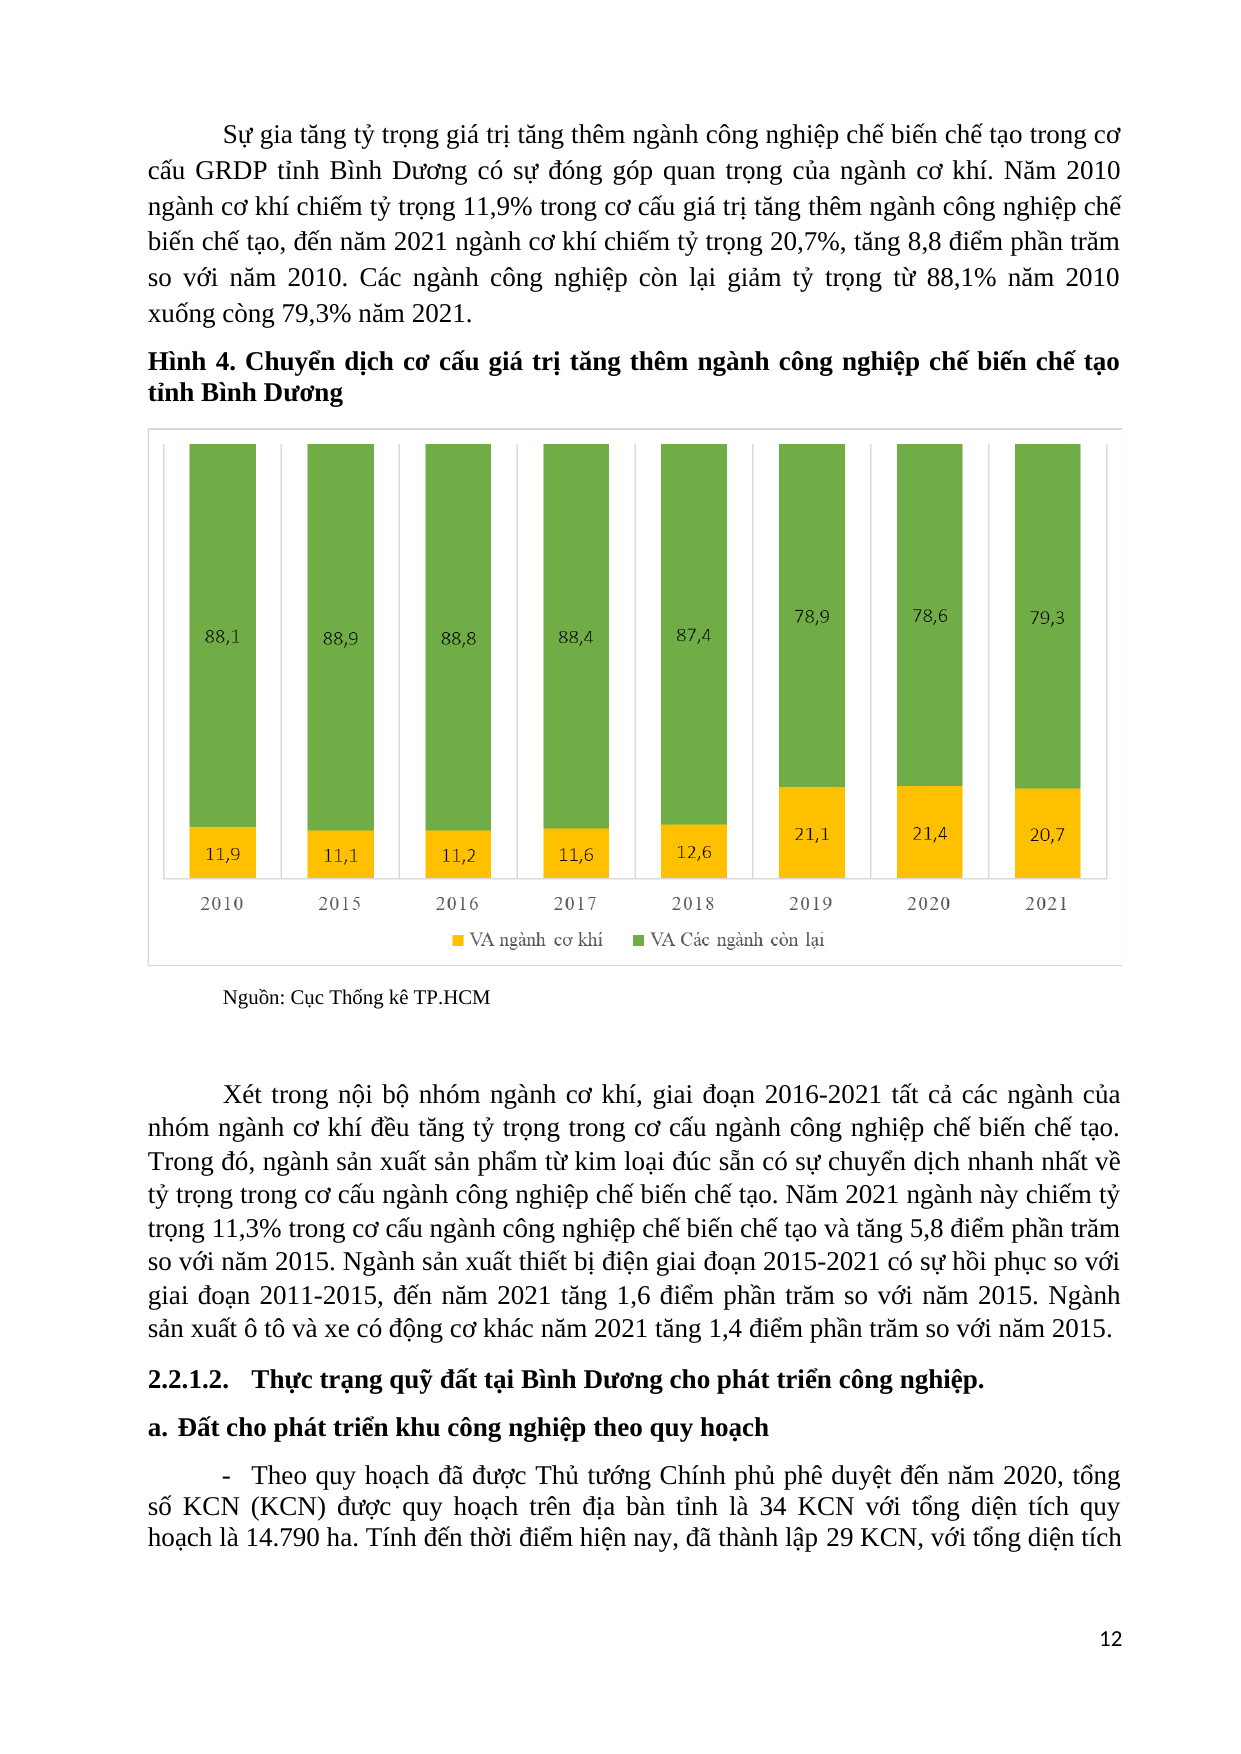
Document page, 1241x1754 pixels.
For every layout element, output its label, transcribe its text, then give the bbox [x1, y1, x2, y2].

text Sự gia tăng tỷ trọng giá trị tăng thêm ngành công nghiệp chế biến chế tạo trong cơ cấu GRDP tỉnh Bình Dương có sự đóng góp quan trọng của ngành cơ khí. Năm 2010 ngành cơ khí chiếm tỷ trọng 11,9% trong cơ cấu giá trị tăng thêm ngành công nghiệp chế biến chế tạo, đến năm 2021 ngành cơ khí chiếm tỷ trọng 20,7%, tăng 8,8 điểm phần trăm so với năm 2010. Các ngành công nghiệp còn lại giảm tỷ trọng từ 88,1% năm 2010 xuống còng 79,3% năm 2021. [148, 118, 1122, 328]
text Hình 4. Chuyển dịch cơ cấu giá trị tăng thêm ngành công nghiệp chế biến chế tạo tỉnh Bình Dương [148, 345, 1122, 407]
text Nguồn: Cục Thống kê TP.HCM [148, 985, 1122, 1009]
subtitle Thực trạng quỹ đất tại Bình Dương cho phát triển công nghiệp. [148, 1363, 1122, 1394]
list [148, 1459, 1122, 1553]
text Xét trong nội bộ nhóm ngành cơ khí, giai đoạn 2016-2021 tất cả các ngành của nhóm ngành cơ khí đều tăng tỷ trọng trong cơ cấu ngành công nghiệp chế biến chế tạo. Trong đó, ngành sản xuất sản phẩm từ kim loại đúc sẵn có sự chuyển dịch nhanh nhất về tỷ trọng trong cơ cấu ngành công nghiệp chế biến chế tạo. Năm 2021 ngành này chiếm tỷ trọng 11,3% trong cơ cấu ngành công nghiệp chế biến chế tạo và tăng 5,8 điểm phần trăm so với năm 2015. Ngành sản xuất thiết bị điện giai đoạn 2015-2021 có sự hồi phục so với giai đoạn 2011-2015, đến năm 2021 tăng 1,6 điểm phần trăm so với năm 2015. Ngành sản xuất ô tô và xe có động cơ khác năm 2021 tăng 1,4 điểm phần trăm so với năm 2015. [148, 1078, 1122, 1344]
subtitle Đất cho phát triển khu công nghiệp theo quy hoạch [148, 1411, 1122, 1442]
picture [147, 428, 1123, 966]
